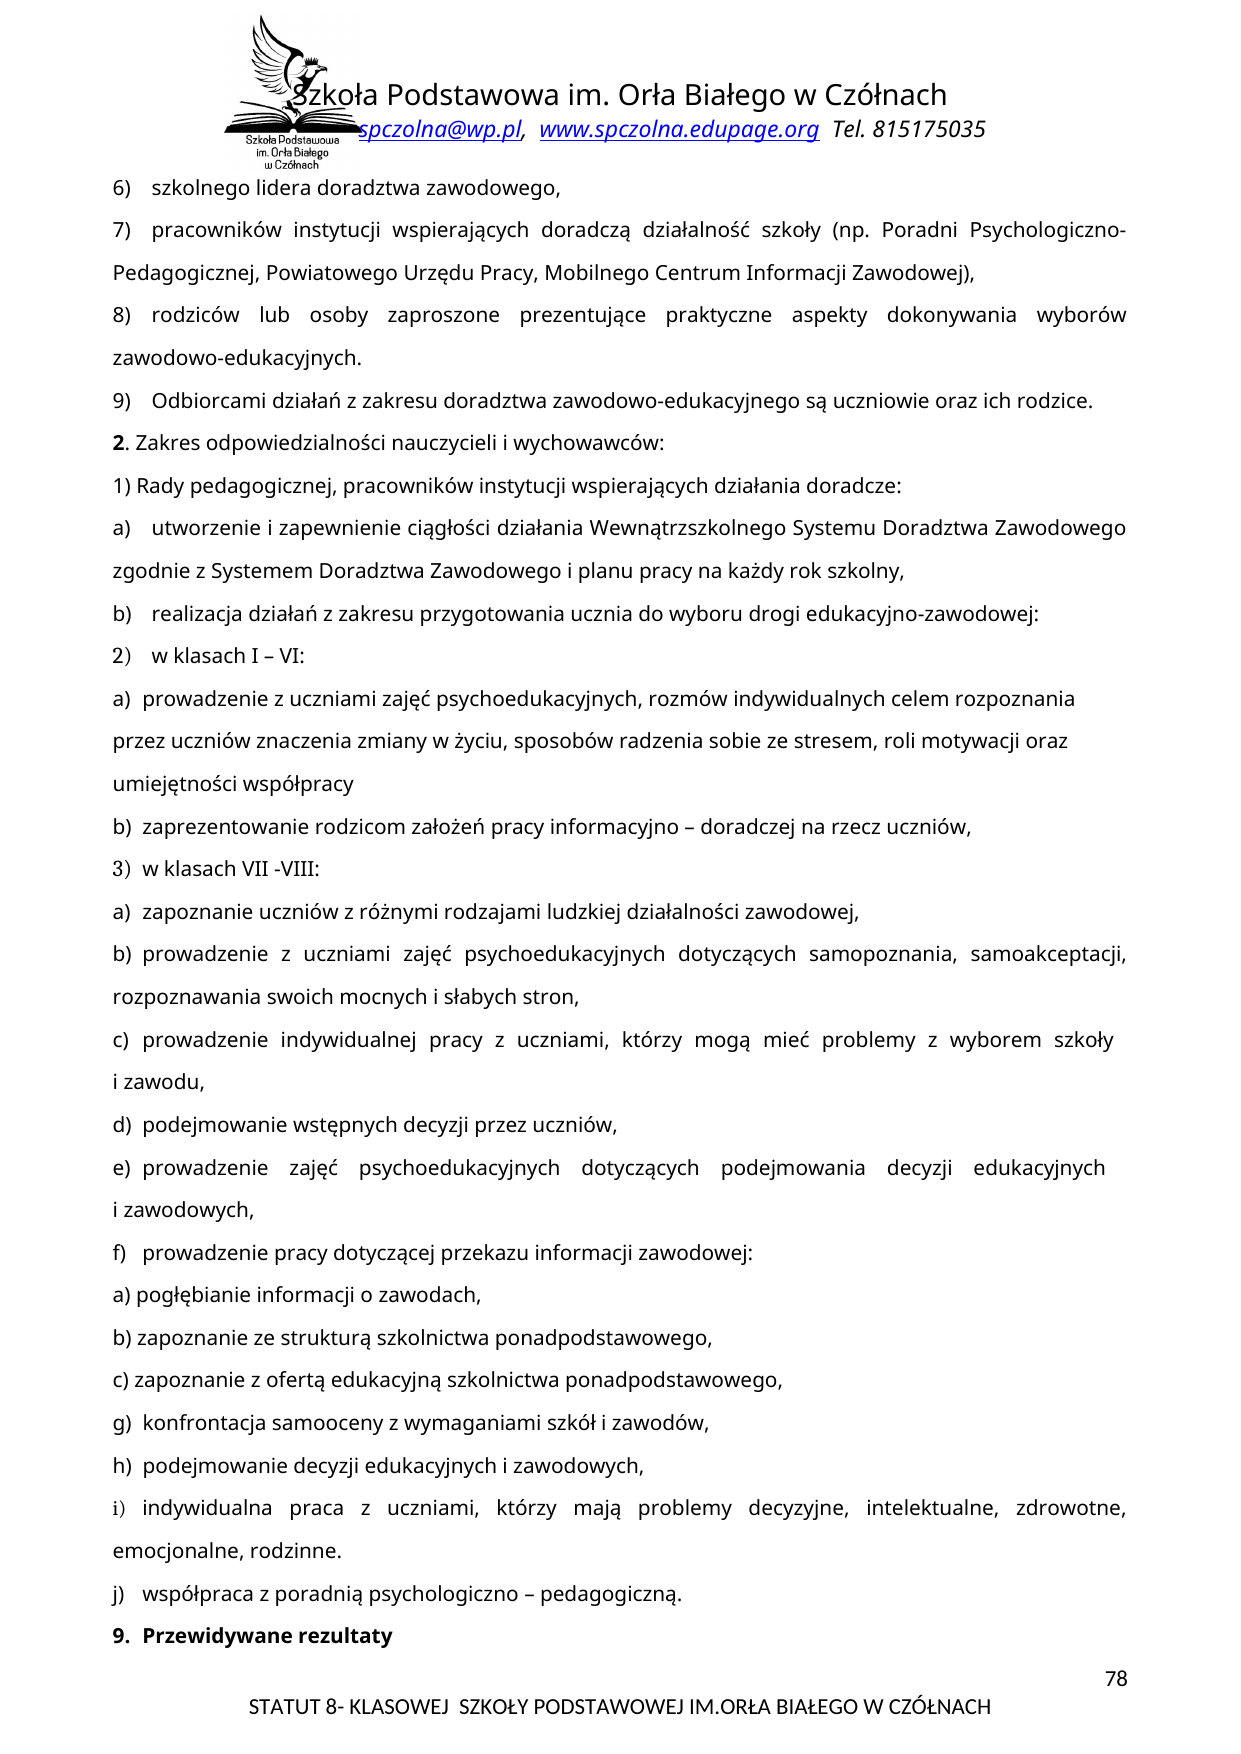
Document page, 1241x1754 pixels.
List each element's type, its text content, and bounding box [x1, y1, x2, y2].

list prowadzenie z uczniami zajęć psychoedukacyjnych dotyczących samopoznania, samoakceptacji, rozpoznawania swoich mocnych i słabych stron, [112, 939, 1128, 1011]
list Odbiorcami działań z zakresu doradztwa zawodowo-edukacyjnego są uczniowie oraz ich rodzice. [112, 386, 1128, 414]
text b) zapoznanie ze strukturą szkolnictwa ponadpodstawowego, [112, 1323, 1128, 1351]
list zaprezentowanie rodzicom założeń pracy informacyjno – doradczej na rzecz uczniów, [112, 812, 1128, 840]
list podejmowanie wstępnych decyzji przez uczniów, [112, 1110, 1128, 1138]
list pracowników instytucji wspierających doradczą działalność szkoły (np. Poradni Psychologiczno-Pedagogicznej, Powiatowego Urzędu Pracy, Mobilnego Centrum Informacji Zawodowej), [112, 215, 1128, 286]
list w klasach VII -VIII: [112, 854, 1128, 883]
list prowadzenie indywidualnej pracy z uczniami, którzy mogą mieć problemy z wyborem szkoły i zawodu, [112, 1025, 1128, 1096]
text h) podejmowanie decyzji edukacyjnych i zawodowych, [112, 1451, 1128, 1479]
text g) konfrontacja samooceny z wymaganiami szkół i zawodów, [112, 1408, 1128, 1437]
text a) pogłębianie informacji o zawodach, [112, 1280, 1128, 1309]
list zapoznanie uczniów z różnymi rodzajami ludzkiej działalności zawodowej, [112, 897, 1128, 925]
list w klasach I – VI: [112, 641, 1128, 670]
list współpraca z poradnią psychologiczno – pedagogiczną. [112, 1579, 1128, 1607]
list prowadzenie zajęć psychoedukacyjnych dotyczących podejmowania decyzji edukacyjnych i zawodowych, [112, 1153, 1128, 1224]
picture [221, 12, 364, 172]
list indywidualna praca z uczniami, którzy mają problemy decyzyjne, intelektualne, zdrowotne, emocjonalne, rodzinne. [112, 1493, 1128, 1564]
text 1) Rady pedagogicznej, pracowników instytucji wspierających działania doradcze: [112, 471, 1128, 499]
list prowadzenie z uczniami zajęć psychoedukacyjnych, rozmów indywidualnych celem rozpoznania przez uczniów znaczenia zmiany w życiu, sposobów radzenia sobie ze stresem, roli motywacji oraz umiejętności współpracy [112, 684, 1128, 798]
text c) zapoznanie z ofertą edukacyjną szkolnictwa ponadpodstawowego, [112, 1366, 1128, 1394]
list realizacja działań z zakresu przygotowania ucznia do wyboru drogi edukacyjno-zawodowej: [112, 599, 1128, 627]
list rodziców lub osoby zaproszone prezentujące praktyczne aspekty dokonywania wyborów zawodowo-edukacyjnych. [112, 301, 1128, 372]
list szkolnego lidera doradztwa zawodowego, [112, 173, 1128, 201]
list Przewidywane rezultaty [112, 1621, 1128, 1650]
list prowadzenie pracy dotyczącej przekazu informacji zawodowej: [112, 1238, 1128, 1266]
list utworzenie i zapewnienie ciągłości działania Wewnątrzszkolnego Systemu Doradztwa Zawodowego zgodnie z Systemem Doradztwa Zawodowego i planu pracy na każdy rok szkolny, [112, 513, 1128, 584]
text 2. Zakres odpowiedzialności nauczycieli i wychowawców: [112, 428, 1128, 457]
